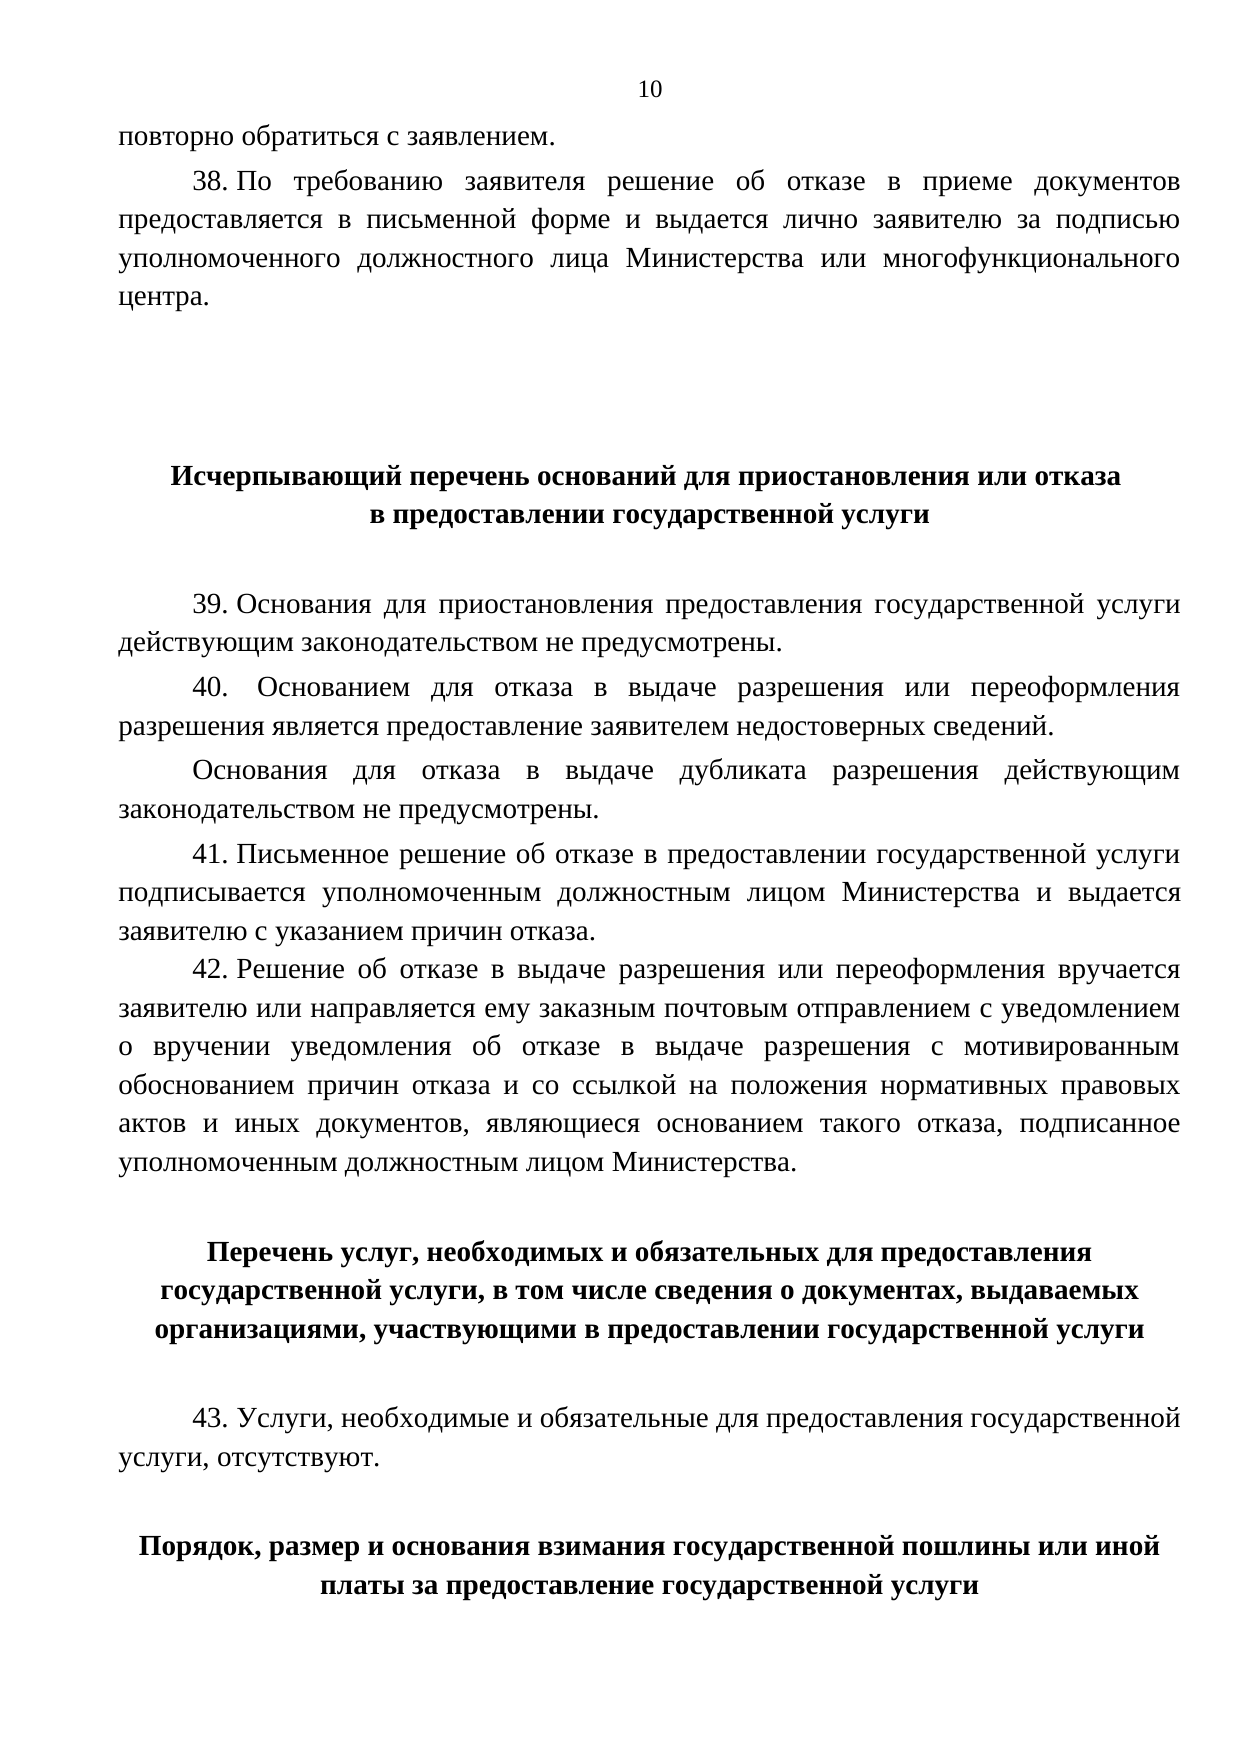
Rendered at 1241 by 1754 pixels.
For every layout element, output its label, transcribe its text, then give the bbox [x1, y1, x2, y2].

list Основанием для отказа в выдаче разрешения или переоформления разрешения является предоставление заявителем недостоверных сведений. [118, 669, 1181, 741]
text Перечень услуг, необходимых и обязательных для предоставления государственной услуги, в том числе сведения о документах, выдаваемых организациями, участвующими в предоставлении государственной услуги [118, 1234, 1181, 1344]
list Основания для приостановления предоставления государственной услуги действующим законодательством не предусмотрены. [118, 586, 1181, 658]
list По требованию заявителя решение об отказе в приеме документов предоставляется в письменной форме и выдается лично заявителю за подписью уполномоченного должностного лица Министерства или многофункционального центра. [118, 163, 1181, 312]
list Решение об отказе в выдаче разрешения или переоформления вручается заявителю или направляется ему заказным почтовым отправлением с уведомлением о вручении уведомления об отказе в выдаче разрешения с мотивированным обоснованием причин отказа и со ссылкой на положения нормативных правовых актов и иных документов, являющиеся основанием такого отказа, подписанное уполномоченным должностным лицом Министерства. [118, 951, 1181, 1178]
list Услуги, необходимые и обязательные для предоставления государственной услуги, отсутствуют. [118, 1400, 1181, 1472]
text Порядок, размер и основания взимания государственной пошлины или иной платы за предоставление государственной услуги [118, 1528, 1181, 1601]
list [118, 118, 1181, 152]
text Исчерпывающий перечень оснований для приостановления или отказа в предоставлении государственной услуги [118, 458, 1181, 530]
text Основания для отказа в выдаче дубликата разрешения действующим законодательством не предусмотрены. [118, 752, 1181, 824]
list Письменное решение об отказе в предоставлении государственной услуги подписывается уполномоченным должностным лицом Министерства и выдается заявителю с указанием причин отказа. [118, 836, 1181, 946]
